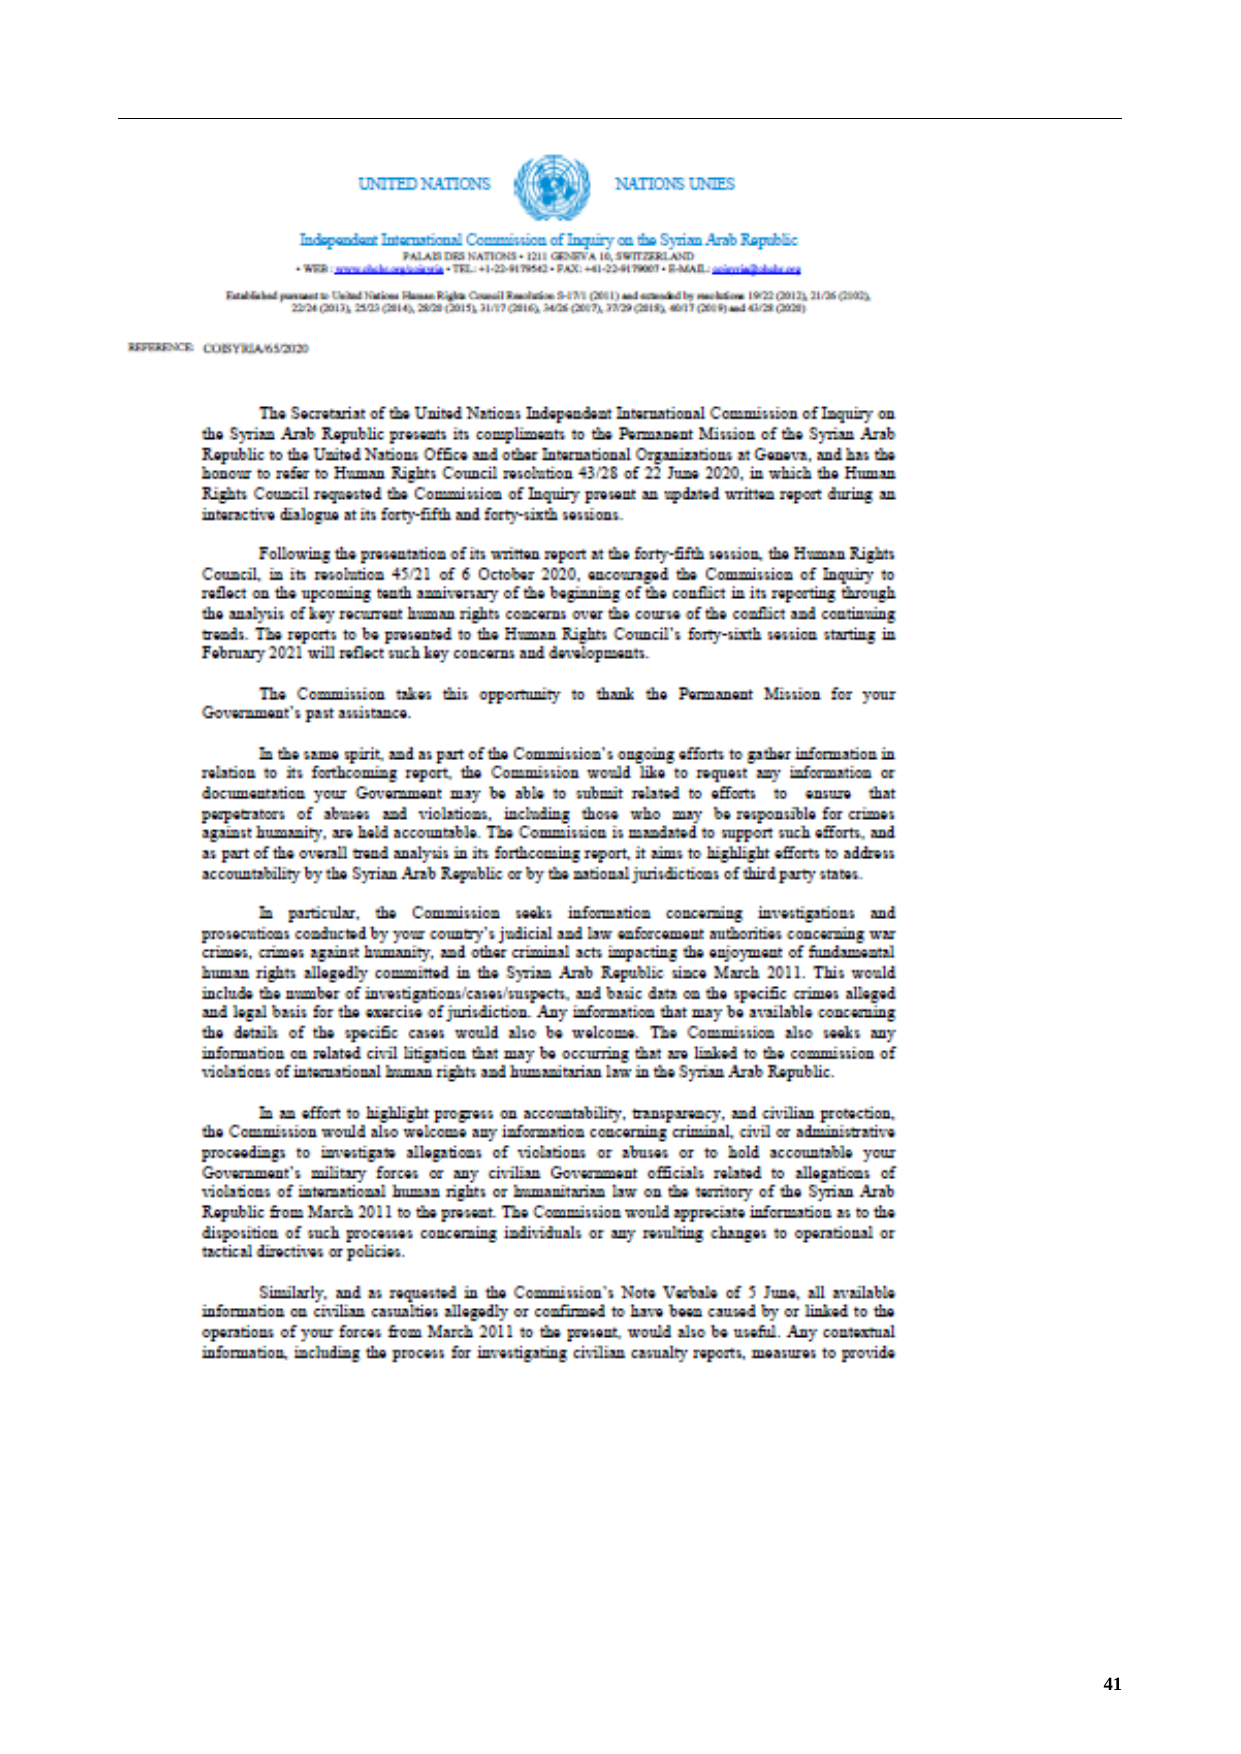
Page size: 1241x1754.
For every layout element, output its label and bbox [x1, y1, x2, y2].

picture [118, 147, 948, 1371]
